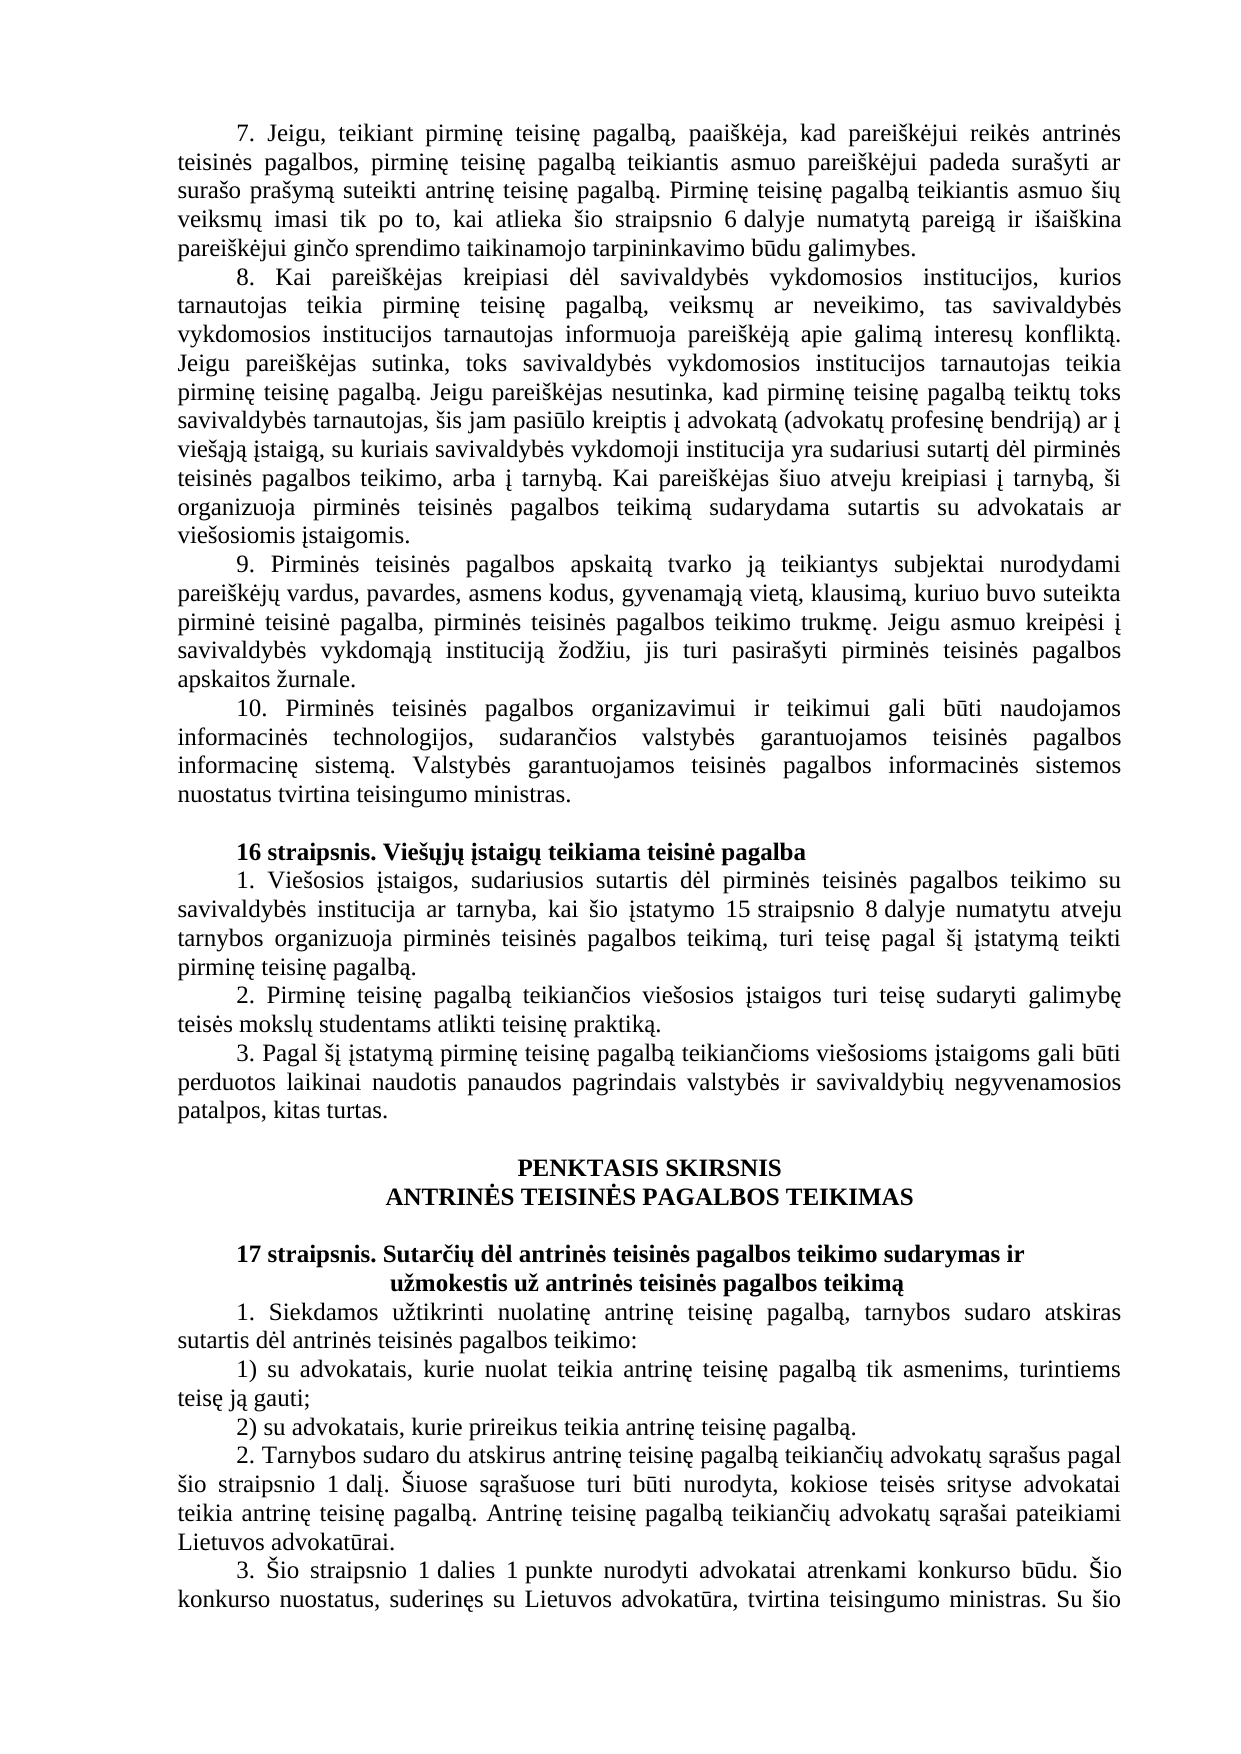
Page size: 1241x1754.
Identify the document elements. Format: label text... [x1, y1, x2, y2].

text 2) su advokatais, kurie prireikus teikia antrinę teisinę pagalbą. [177, 1412, 1122, 1441]
text 1) su advokatais, kurie nuolat teikia antrinę teisinę pagalbą tik asmenims, turintiems teisę ją gauti; [177, 1354, 1122, 1412]
text 7. Jeigu, teikiant pirminę teisinę pagalbą, paaiškėja, kad pareiškėjui reikės antrinės teisinės pagalbos, pirminę teisinę pagalbą teikiantis asmuo pareiškėjui padeda surašyti ar surašo prašymą suteikti antrinę teisinę pagalbą. Pirminę teisinę pagalbą teikiantis asmuo šių veiksmų imasi tik po to, kai atlieka šio straipsnio 6 dalyje numatytą pareigą ir išaiškina pareiškėjui ginčo sprendimo taikinamojo tarpininkavimo būdu galimybes. [177, 118, 1122, 262]
text 1. Siekdamos užtikrinti nuolatinę antrinę teisinę pagalbą, tarnybos sudaro atskiras sutartis dėl antrinės teisinės pagalbos teikimo: [177, 1297, 1122, 1354]
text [177, 1556, 1122, 1613]
text 2. Pirminę teisinę pagalbą teikiančios viešosios įstaigos turi teisę sudaryti galimybę teisės mokslų studentams atlikti teisinę praktiką. [177, 981, 1122, 1038]
text 3. Pagal šį įstatymą pirminę teisinę pagalbą teikiančioms viešosioms įstaigoms gali būti perduotos laikinai naudotis panaudos pagrindais valstybės ir savivaldybių negyvenamosios patalpos, kitas turtas. [177, 1038, 1122, 1124]
text 17 straipsnis. Sutarčių dėl antrinės teisinės pagalbos teikimo sudarymas ir užmokestis už antrinės teisinės pagalbos teikimą [236, 1239, 1122, 1297]
text 2. Tarnybos sudaro du atskirus antrinę teisinę pagalbą teikiančių advokatų sąrašus pagal šio straipsnio 1 dalį. Šiuose sąrašuose turi būti nurodyta, kokiose teisės srityse advokatai teikia antrinę teisinę pagalbą. Antrinę teisinę pagalbą teikiančių advokatų sąrašai pateikiami Lietuvos advokatūrai. [177, 1441, 1122, 1556]
text ANTRINĖS TEISINĖS PAGALBOS TEIKIMAS [177, 1182, 1122, 1211]
text 1. Viešosios įstaigos, sudariusios sutartis dėl pirminės teisinės pagalbos teikimo su savivaldybės institucija ar tarnyba, kai šio įstatymo 15 straipsnio 8 dalyje numatytu atveju tarnybos organizuoja pirminės teisinės pagalbos teikimą, turi teisę pagal šį įstatymą teikti pirminę teisinę pagalbą. [177, 866, 1122, 981]
text 10. Pirminės teisinės pagalbos organizavimui ir teikimui gali būti naudojamos informacinės technologijos, sudarančios valstybės garantuojamos teisinės pagalbos informacinę sistemą. Valstybės garantuojamos teisinės pagalbos informacinės sistemos nuostatus tvirtina teisingumo ministras. [177, 693, 1122, 808]
text 8. Kai pareiškėjas kreipiasi dėl savivaldybės vykdomosios institucijos, kurios tarnautojas teikia pirminę teisinę pagalbą, veiksmų ar neveikimo, tas savivaldybės vykdomosios institucijos tarnautojas informuoja pareiškėją apie galimą interesų konfliktą. Jeigu pareiškėjas sutinka, toks savivaldybės vykdomosios institucijos tarnautojas teikia pirminę teisinę pagalbą. Jeigu pareiškėjas nesutinka, kad pirminę teisinę pagalbą teiktų toks savivaldybės tarnautojas, šis jam pasiūlo kreiptis į advokatą (advokatų profesinę bendriją) ar į viešąją įstaigą, su kuriais savivaldybės vykdomoji institucija yra sudariusi sutartį dėl pirminės teisinės pagalbos teikimo, arba į tarnybą. Kai pareiškėjas šiuo atveju kreipiasi į tarnybą, ši organizuoja pirminės teisinės pagalbos teikimą sudarydama sutartis su advokatais ar viešosiomis įstaigomis. [177, 262, 1122, 549]
text 16 straipsnis. Viešųjų įstaigų teikiama teisinė pagalba [177, 837, 1122, 866]
text PENKTASIS SKIRSNIS [177, 1153, 1122, 1182]
text 9. Pirminės teisinės pagalbos apskaitą tvarko ją teikiantys subjektai nurodydami pareiškėjų vardus, pavardes, asmens kodus, gyvenamąją vietą, klausimą, kuriuo buvo suteikta pirminė teisinė pagalba, pirminės teisinės pagalbos teikimo trukmę. Jeigu asmuo kreipėsi į savivaldybės vykdomąją instituciją žodžiu, jis turi pasirašyti pirminės teisinės pagalbos apskaitos žurnale. [177, 549, 1122, 693]
